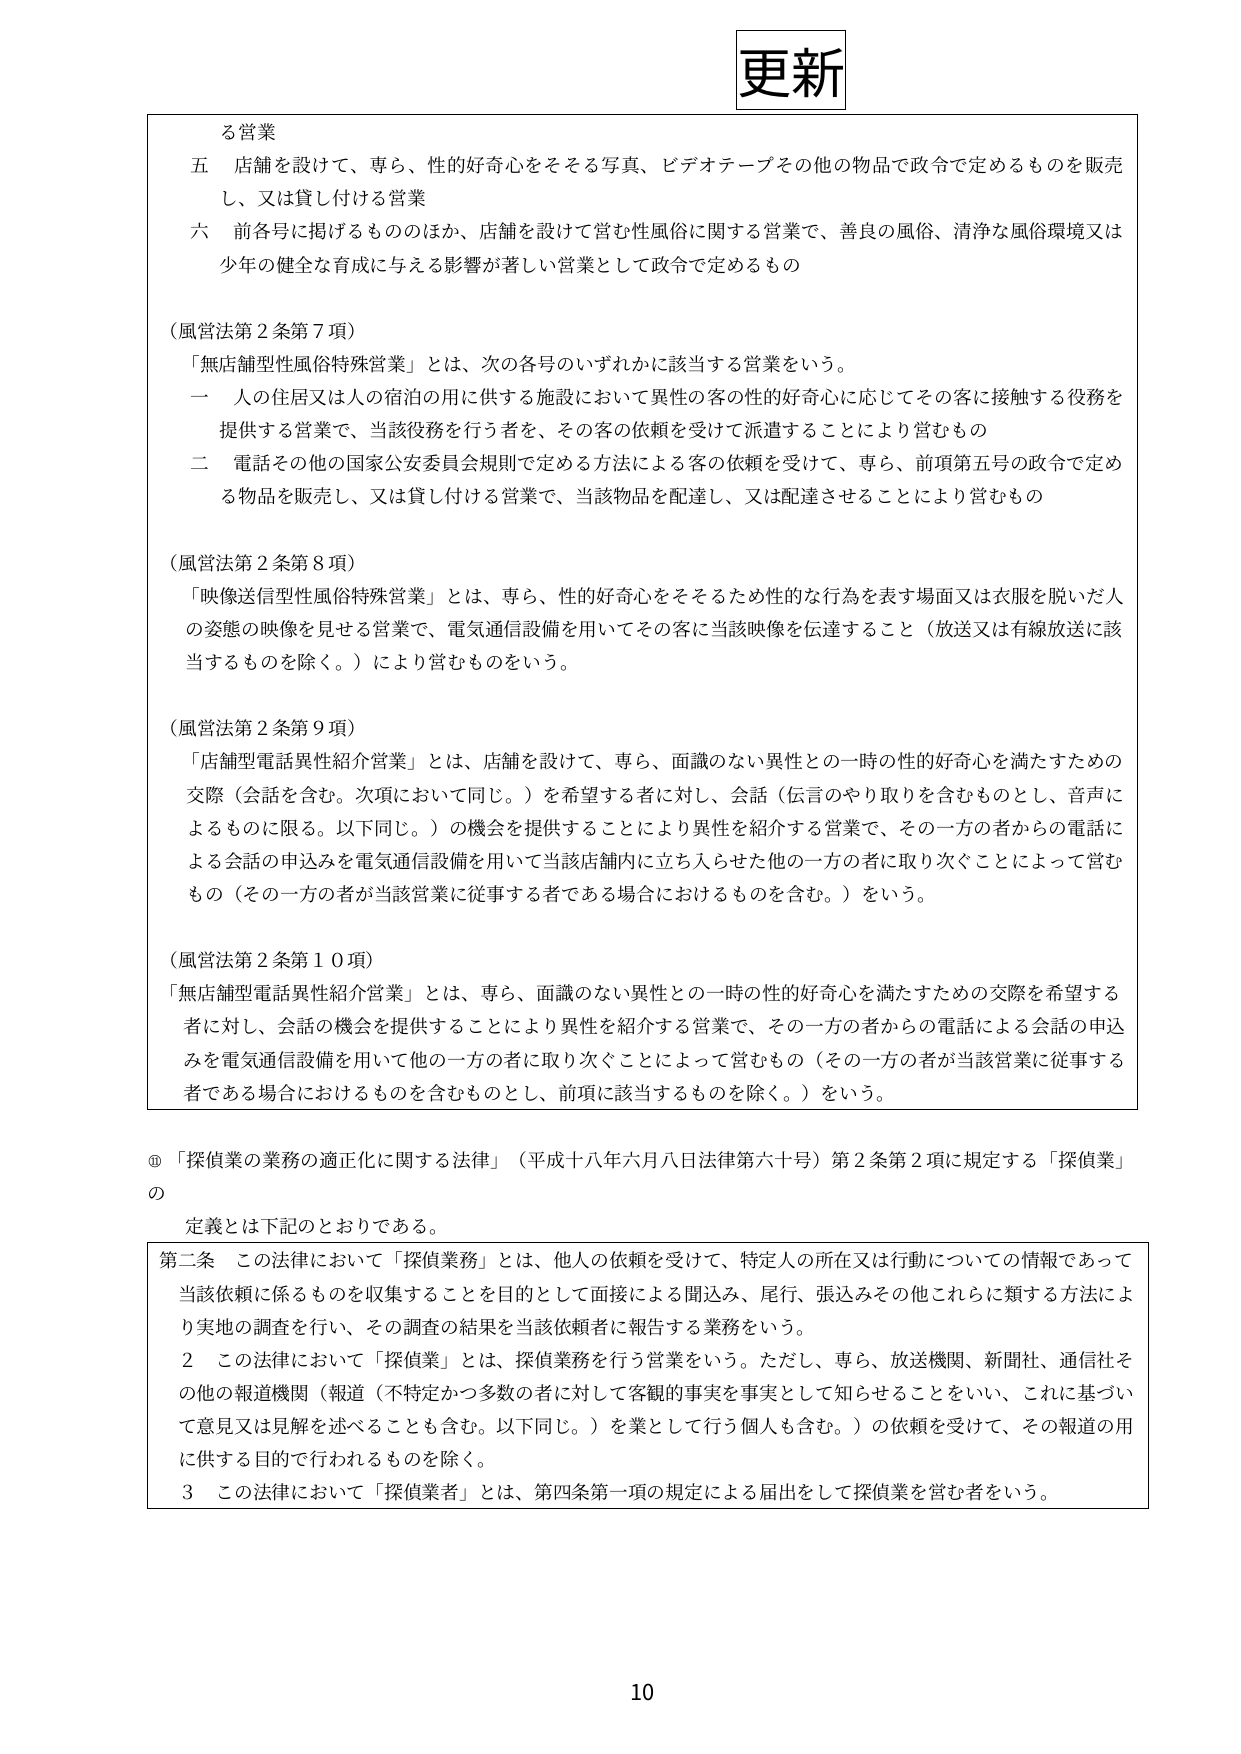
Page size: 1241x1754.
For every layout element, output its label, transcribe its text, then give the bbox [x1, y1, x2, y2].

text ⑪ 「探偵業の業務の適正化に関する法律」（平成十八年六月八日法律第六十号）第２条第２項に規定する「探偵業」の [148, 1143, 1137, 1209]
table_header 第二条 この法律において「探偵業務」とは、他人の依頼を受けて、特定人の所在又は行動についての情報であって 当該依頼に係るものを収集することを目的として面接による聞込み、尾行、張込みその他これらに類する方法により実地の調査を行い、その調査の結果を当該依頼者に報告する業務をいう。 ２ この法律において「探偵業」とは、探偵業務を行う営業をいう。ただし、専ら、放送機関、新聞社、通信社その他の報道機関（報道（不特定かつ多数の者に対して客観的事実を事実として知らせることをいい、これに基づいて意見又は見解を述べることも含む。以下同じ。）を業として行う個人も含む。）の依頼を受けて、その報道の用に供する目的で行われるものを除く。 ３ この法律において「探偵業者」とは、第四条第一項の規定による届出をして探偵業を営む者をいう。 [148, 1243, 1148, 1508]
text 定義とは下記のとおりである。 [148, 1209, 1137, 1242]
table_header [148, 115, 1137, 1109]
